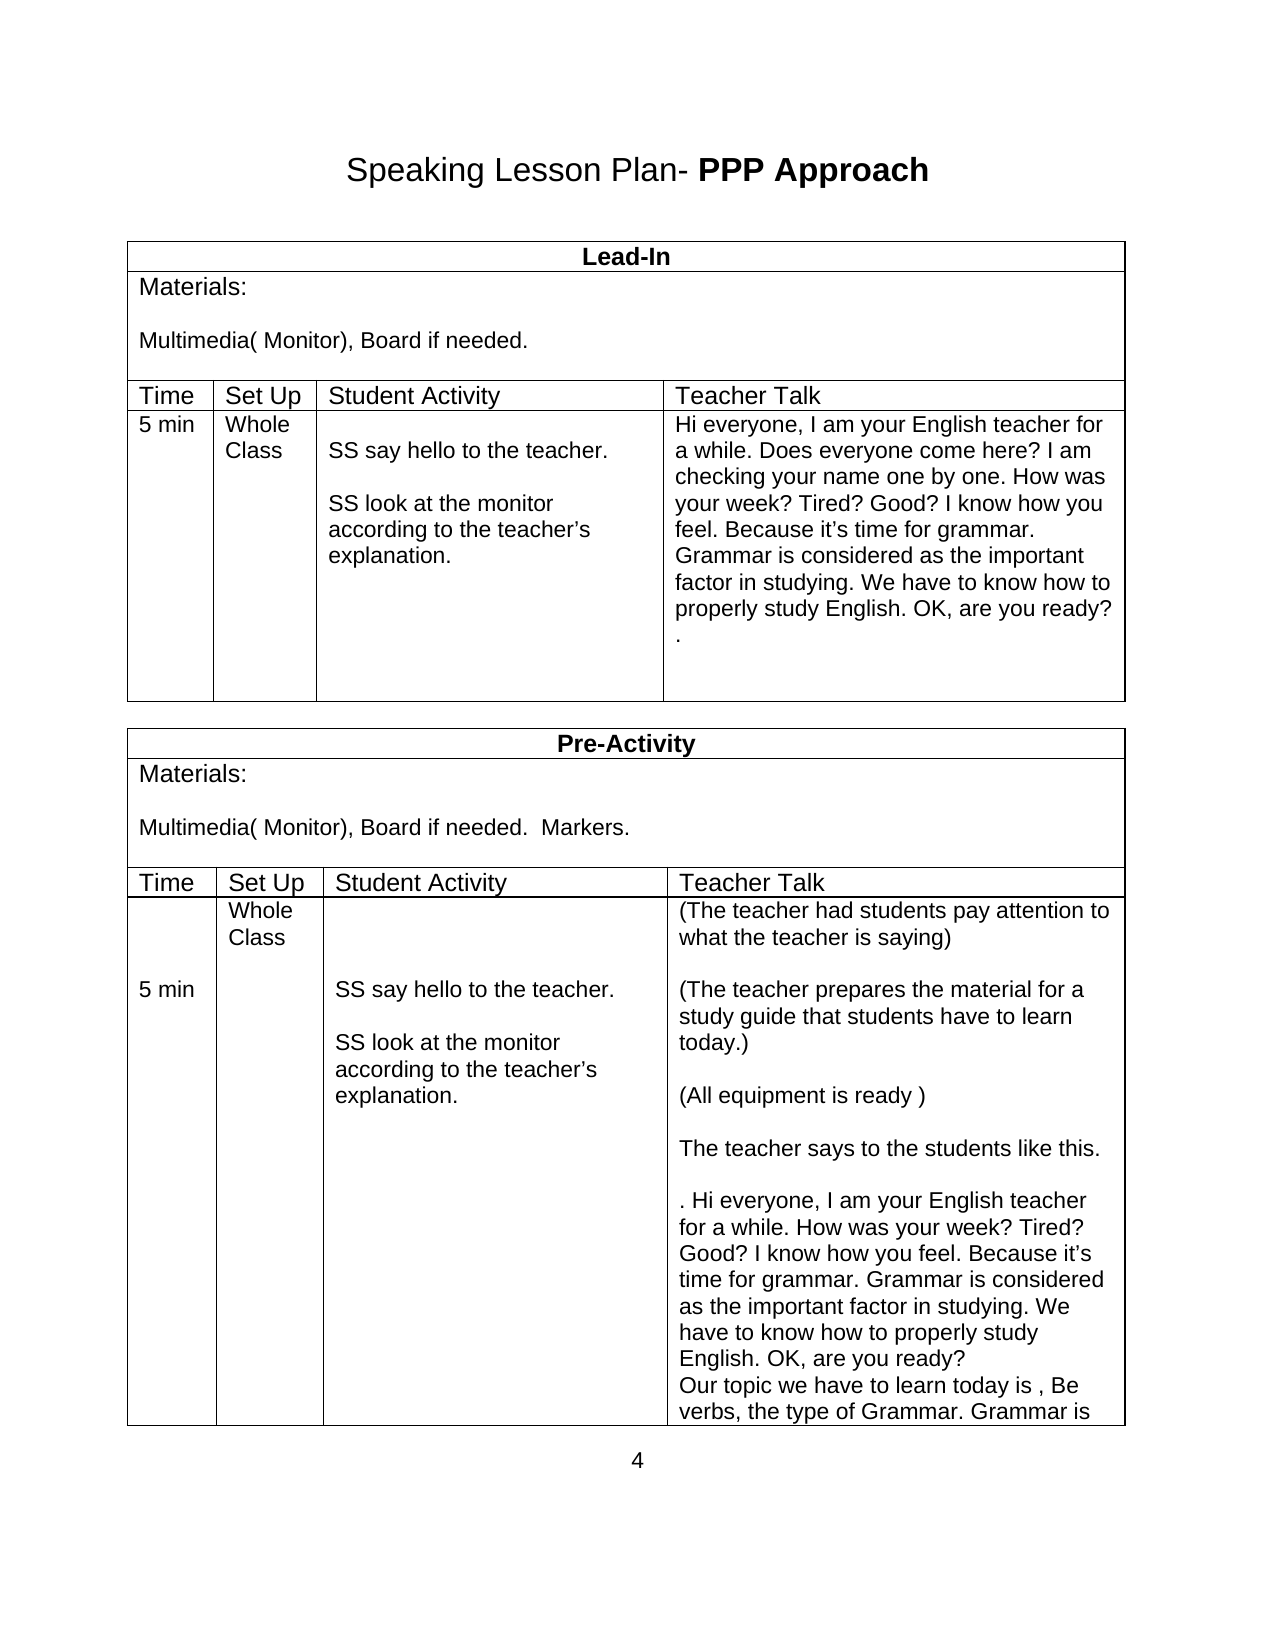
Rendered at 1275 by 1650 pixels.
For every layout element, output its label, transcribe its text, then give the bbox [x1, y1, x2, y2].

table_cell SS say hello to the teacher. SS look at the monitor according to the teacher’s explanation. [317, 411, 663, 701]
table_cell Teacher Talk [668, 868, 1124, 896]
table_cell 5 min [128, 411, 213, 701]
table_cell Set Up [214, 381, 316, 409]
table_cell Student Activity [324, 868, 667, 896]
table_cell Time [128, 868, 216, 896]
table_cell Set Up [217, 868, 323, 896]
table_cell Materials: Multimedia( Monitor), Board if needed. [128, 272, 1124, 380]
table_cell Time [128, 381, 213, 409]
table_cell Whole Class [214, 411, 316, 701]
table_cell Student Activity [317, 381, 663, 409]
table_cell Teacher Talk [664, 381, 1124, 409]
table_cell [324, 898, 667, 1424]
table_header Lead-In [128, 242, 1124, 271]
table_cell 5 min [128, 898, 216, 1424]
table_cell Hi everyone, I am your English teacher for a while. Does everyone come here? I am checking your name one by one. How was your week? Tired? Good? I know how you feel. Because it’s time for grammar. Grammar is considered as the important factor in studying. We have to know how to properly study English. OK, are you ready? . [664, 411, 1124, 701]
table_header Pre-Activity [128, 729, 1124, 758]
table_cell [668, 898, 1124, 1424]
table_cell Whole Class [217, 898, 323, 1424]
table_cell Materials: Multimedia( Monitor), Board if needed. Markers. [128, 759, 1124, 867]
